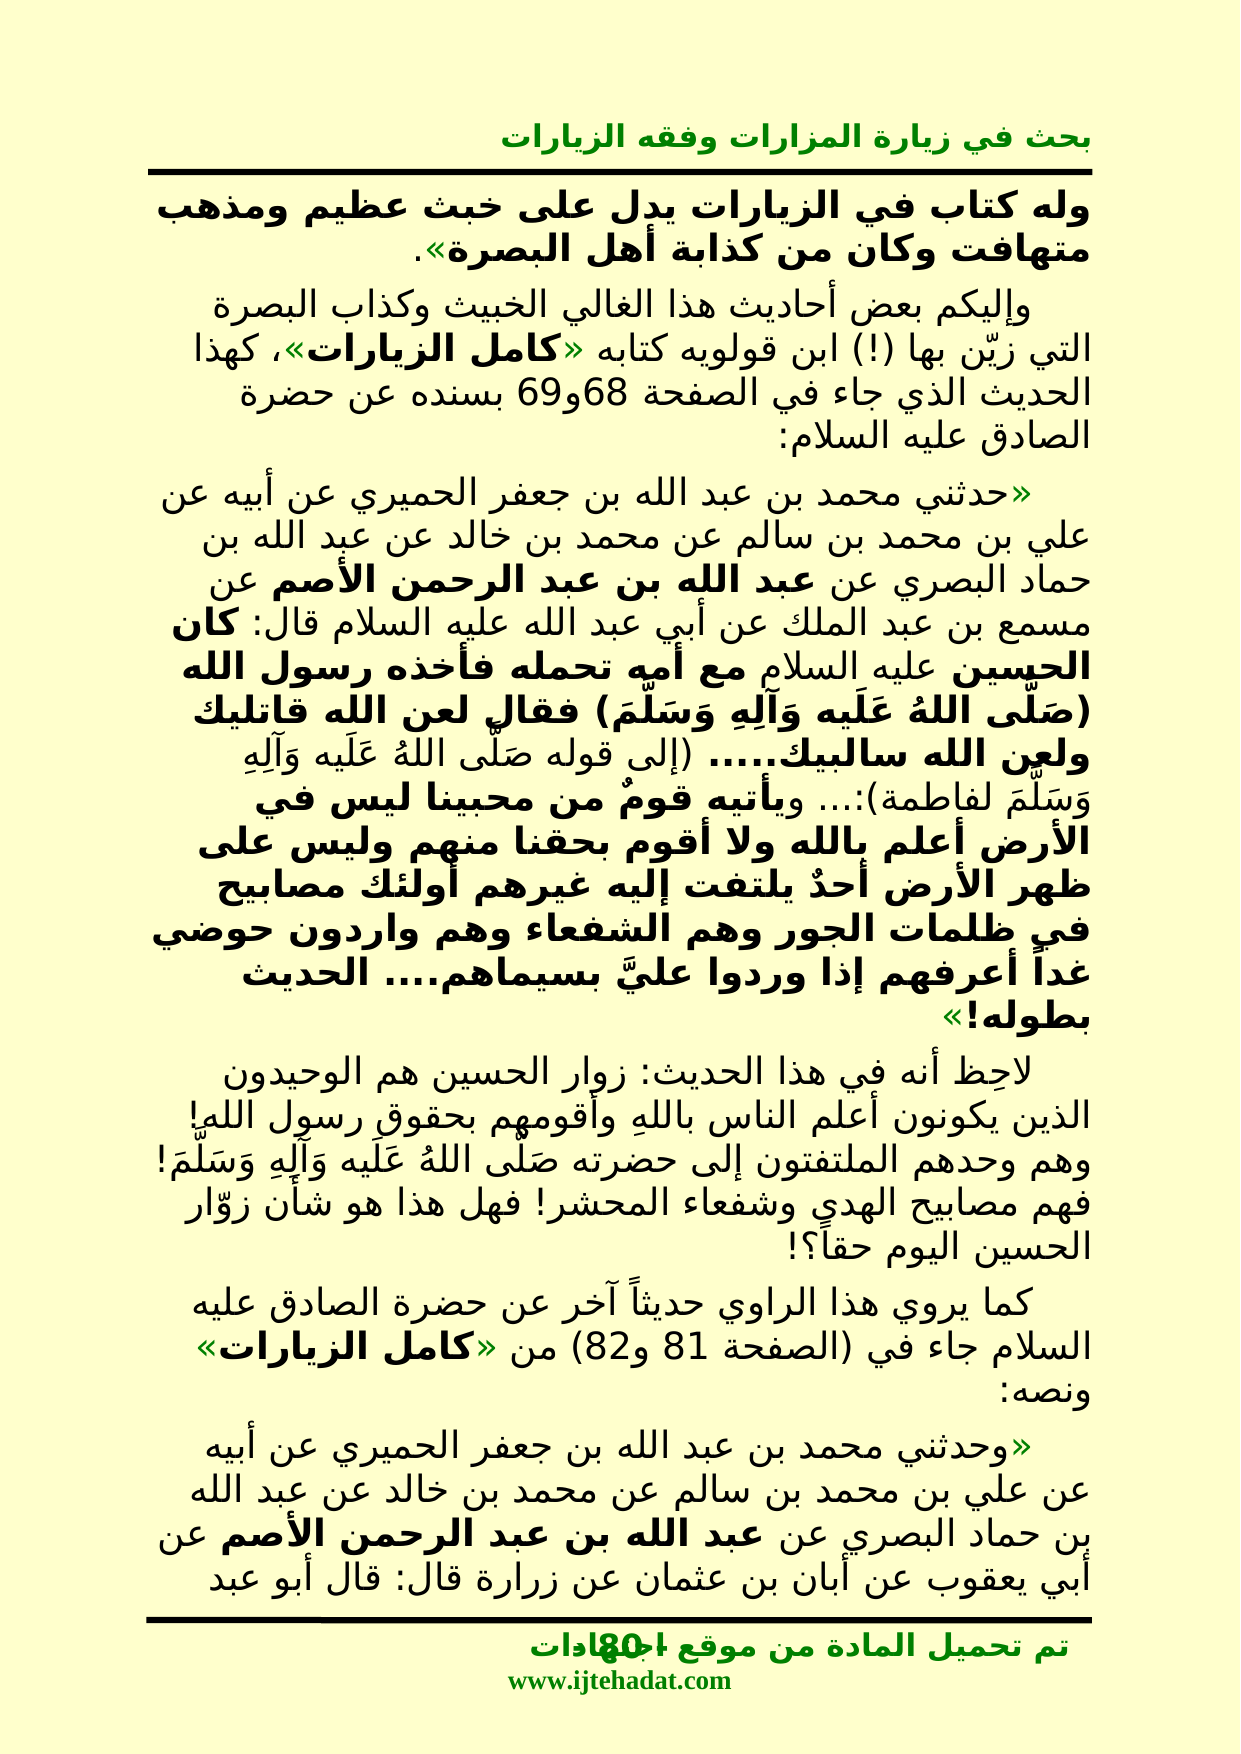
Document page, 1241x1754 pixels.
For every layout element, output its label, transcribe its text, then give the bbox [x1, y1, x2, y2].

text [148, 183, 1092, 271]
text «حدثني محمد بن عبد الله بن جعفر الحميري عن أبيه عن علي بن محمد بن سالم عن محمد بن خالد عن عبد الله بن حماد البصري عن عبد الله بن عبد الرحمن الأصم عن مسمع بن عبد الملك عن أبي عبد الله عليه السلام قال: كان الحسين عليه السلام مع أمه تحمله فأخذه رسول الله (صَلَّى اللهُ عَلَيه وَآلِهِ وَسَلَّمَ) فقال لعن الله قاتليك ولعن الله سالبيك..... (إلى قوله صَلَّى اللهُ عَلَيه وَآلِهِ وَسَلَّمَ لفاطمة):... ويأتيه قومٌ من محبينا ليس في الأرض أعلم بالله ولا أقوم بحقنا منهم وليس على ظهر الأرض أحدٌ يلتفت إليه غيرهم أولئك مصابيح في ظلمات الجور وهم الشفعاء وهم واردون حوضي غداً أعرفهم إذا وردوا عليَّ بسيماهم.... الحديث بطوله!» [148, 470, 1092, 1037]
text لاحِظ أنه في هذا الحديث: زوار الحسين هم الوحيدون الذين يكونون أعلم الناس باللهِ وأقومهم بحقوق رسول الله! وهم وحدهم الملتفتون إلى حضرته صَلَّى اللهُ عَلَيه وَآلِهِ وَسَلَّمَ! فهم مصابيح الهدى وشفعاء المحشر! فهل هذا هو شأن زوّار الحسين اليوم حقاً؟! [148, 1050, 1092, 1268]
text كما يروي هذا الراوي حديثاً آخر عن حضرة الصادق عليه السلام جاء في (الصفحة 81 و82) من «كامل الزيارات» ونصه: [148, 1281, 1092, 1412]
text وإليكم بعض أحاديث هذا الغالي الخبيث وكذاب البصرة التي زيّن بها (!) ابن قولويه كتابه «كامل الزيارات»، كهذا الحديث الذي جاء في الصفحة 68و69 بسنده عن حضرة الصادق عليه السلام: [148, 283, 1092, 458]
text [148, 1424, 1092, 1599]
